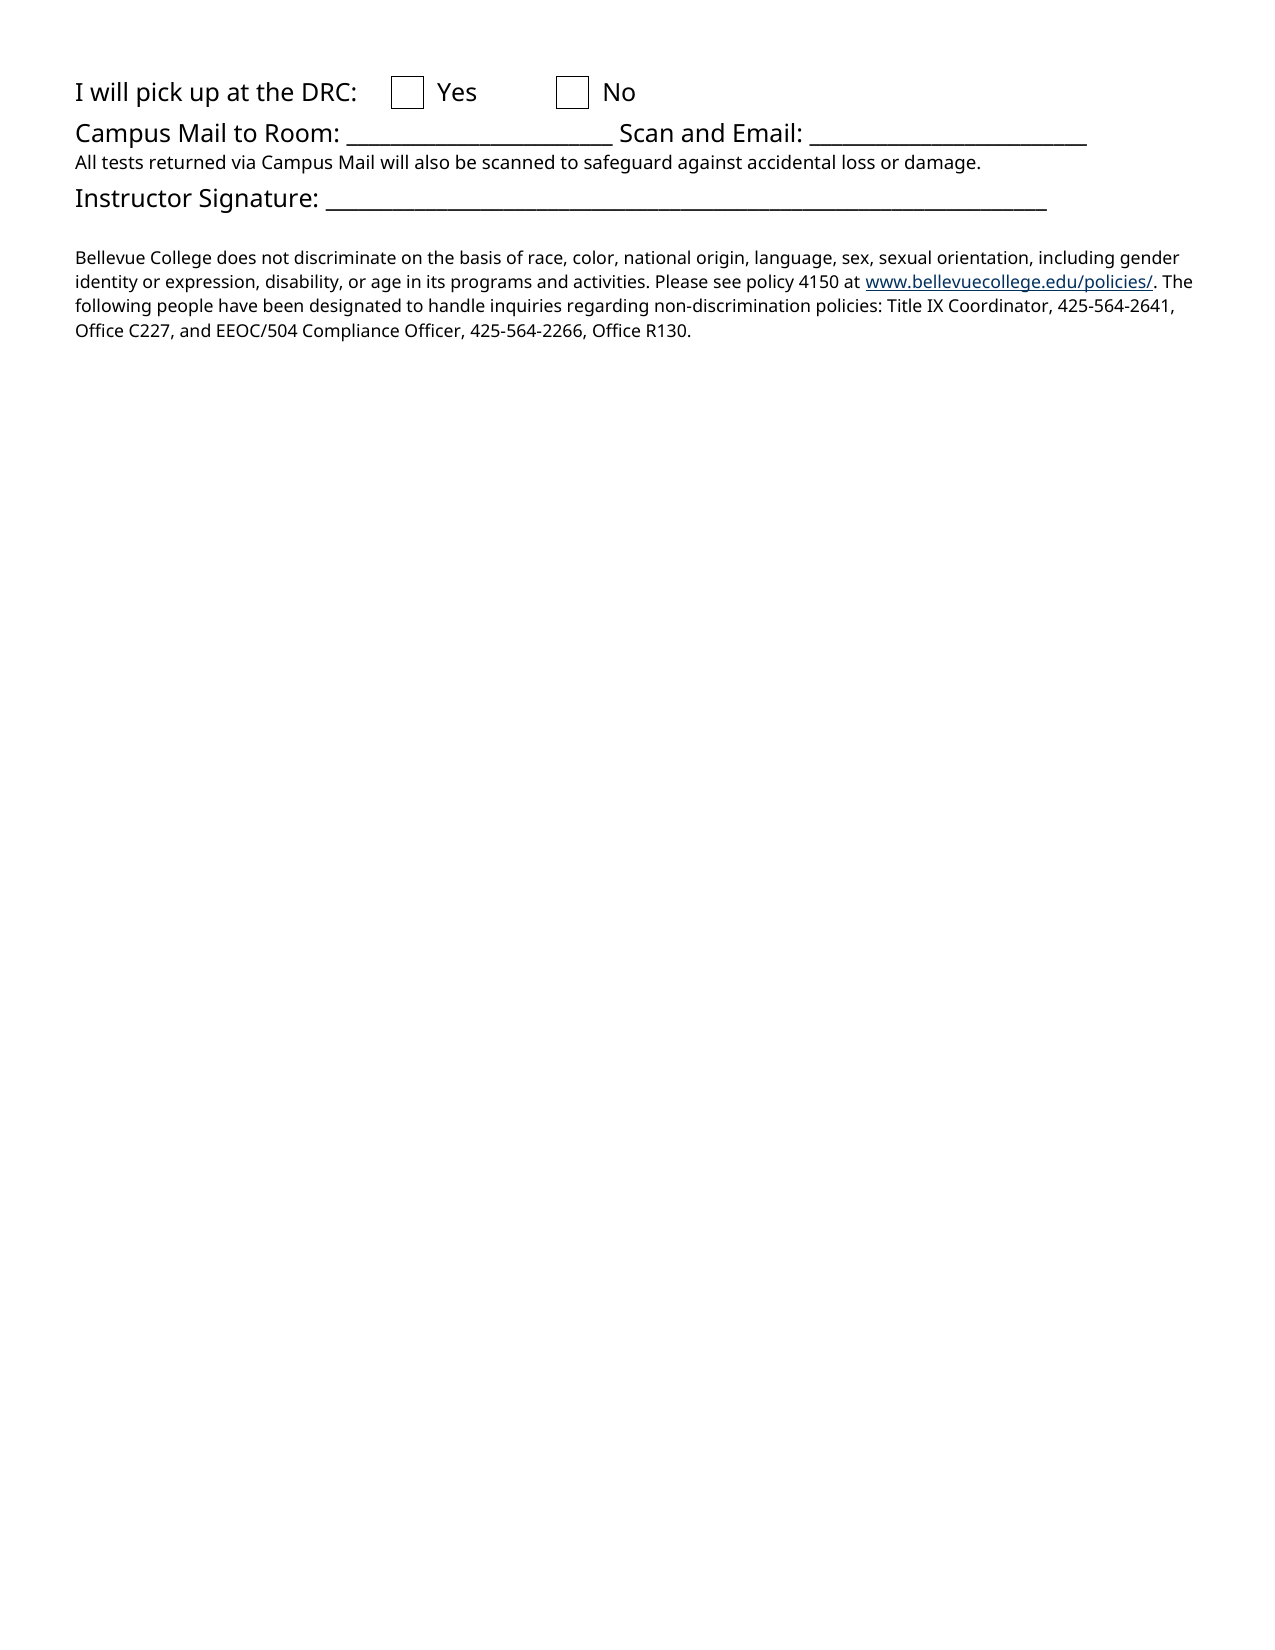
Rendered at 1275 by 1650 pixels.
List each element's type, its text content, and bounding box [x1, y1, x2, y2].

text All tests returned via Campus Mail will also be scanned to safeguard against accidental loss or damage. [75, 149, 1200, 175]
text Bellevue College does not discriminate on the basis of race, color, national origin, language, sex, sexual orientation, including gender identity or expression, disability, or age in its programs and activities. Please see policy 4150 at www.bellevuecollege.edu/policies/. The following people have been designated to handle inquiries regarding non-discrimination policies: Title IX Coordinator, 425-564-2641, Office C227, and EEOC/504 Compliance Officer, 425-564-2266, Office R130. [697, 246, 1200, 342]
text Campus Mail to Room: ________________________ Scan and Email: _________________________ [75, 115, 1200, 149]
text Instructor Signature: _________________________________________________________________ [75, 181, 1200, 215]
text I will pick up at the DRC: Yes No [75, 75, 1200, 109]
